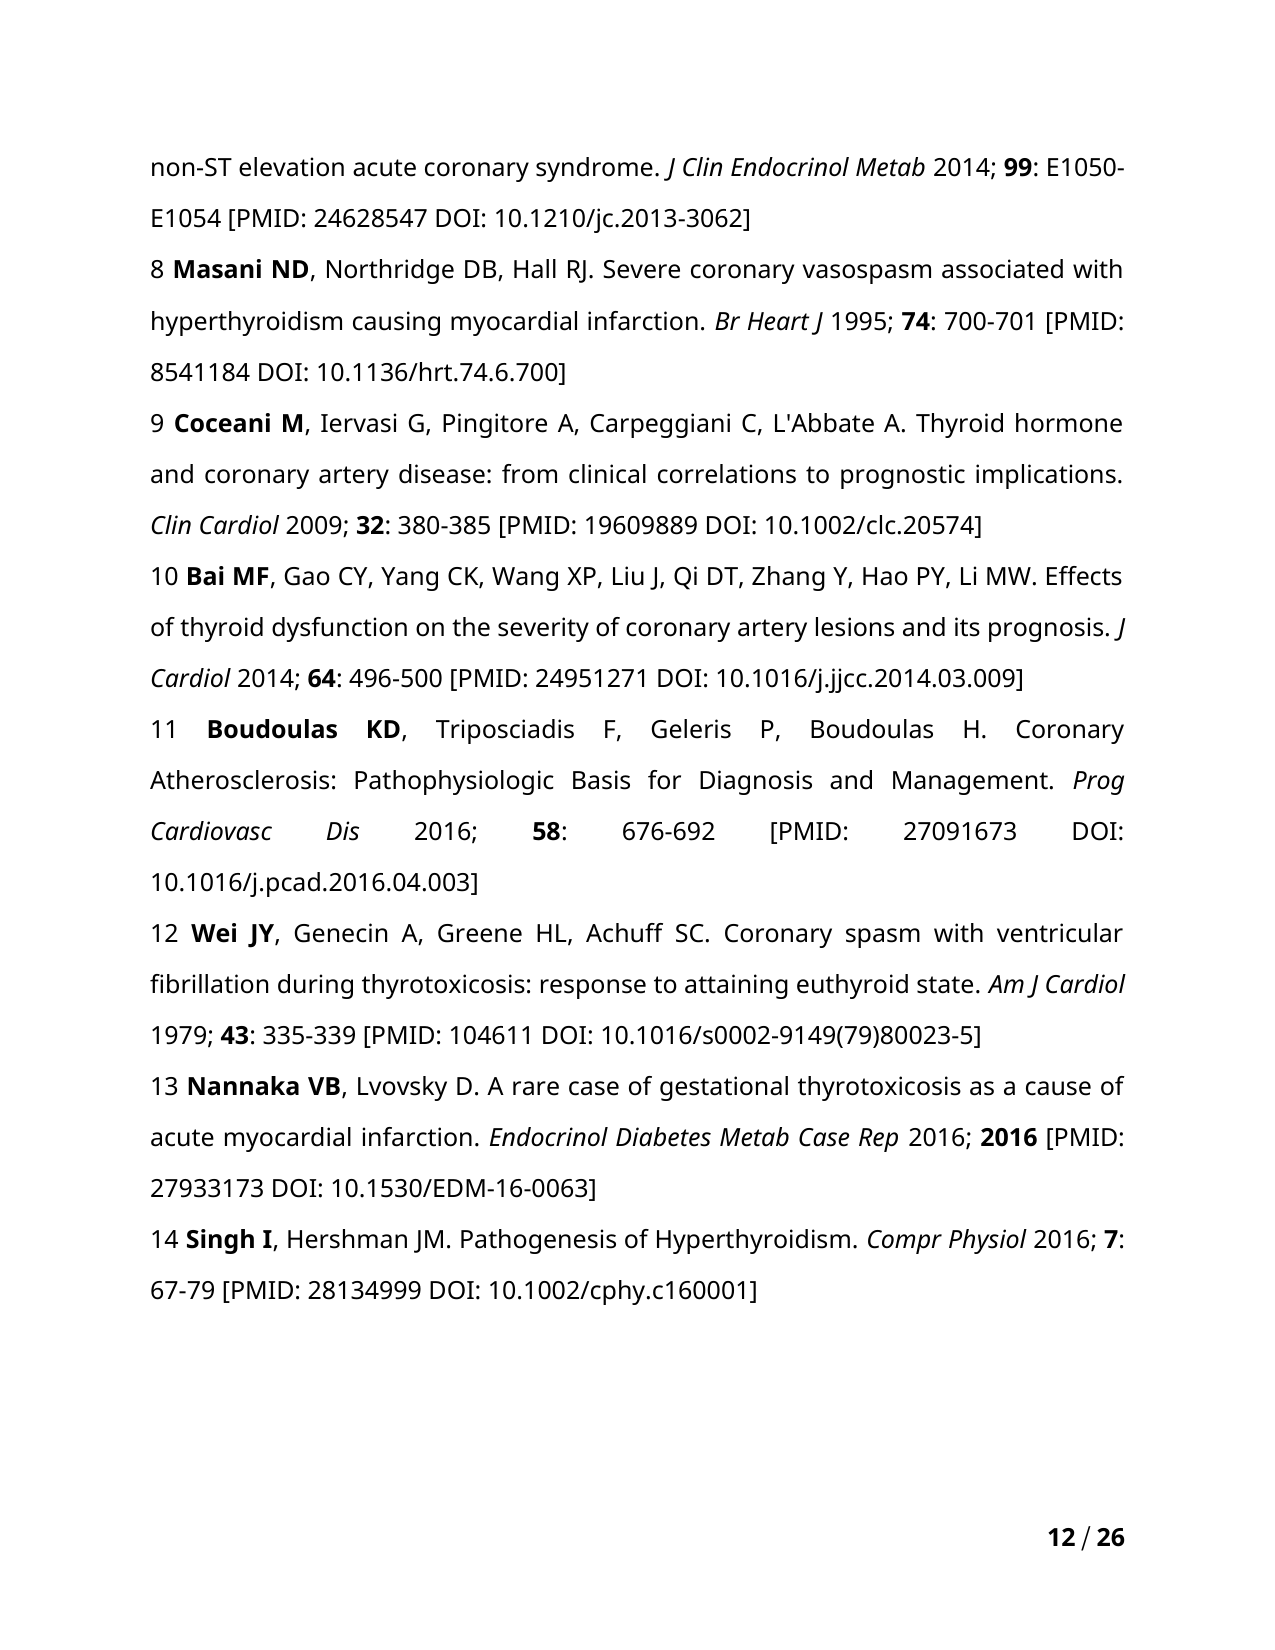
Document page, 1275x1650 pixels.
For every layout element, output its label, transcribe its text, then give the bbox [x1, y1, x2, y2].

text 11 Boudoulas KD, Triposciadis F, Geleris P, Boudoulas H. Coronary Atherosclerosis: Pathophysiologic Basis for Diagnosis and Management. Prog Cardiovasc Dis 2016; 58: 676-692 [PMID: 27091673 DOI: 10.1016/j.pcad.2016.04.003] [150, 711, 1125, 899]
text 14 Singh I, Hershman JM. Pathogenesis of Hyperthyroidism. Compr Physiol 2016; 7: 67-79 [PMID: 28134999 DOI: 10.1002/cphy.c160001] [150, 1222, 1125, 1307]
text 10 Bai MF, Gao CY, Yang CK, Wang XP, Liu J, Qi DT, Zhang Y, Hao PY, Li MW. Effects of thyroid dysfunction on the severity of coronary artery lesions and its prognosis. J Cardiol 2014; 64: 496-500 [PMID: 24951271 DOI: 10.1016/j.jjcc.2014.03.009] [150, 558, 1125, 694]
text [150, 150, 1125, 235]
text 13 Nannaka VB, Lvovsky D. A rare case of gestational thyrotoxicosis as a cause of acute myocardial infarction. Endocrinol Diabetes Metab Case Rep 2016; 2016 [PMID: 27933173 DOI: 10.1530/EDM-16-0063] [150, 1069, 1125, 1205]
text 12 Wei JY, Genecin A, Greene HL, Achuff SC. Coronary spasm with ventricular fibrillation during thyrotoxicosis: response to attaining euthyroid state. Am J Cardiol 1979; 43: 335-339 [PMID: 104611 DOI: 10.1016/s0002-9149(79)80023-5] [150, 916, 1125, 1052]
text 9 Coceani M, Iervasi G, Pingitore A, Carpeggiani C, L'Abbate A. Thyroid hormone and coronary artery disease: from clinical correlations to prognostic implications. Clin Cardiol 2009; 32: 380-385 [PMID: 19609889 DOI: 10.1002/clc.20574] [150, 405, 1125, 541]
text 8 Masani ND, Northridge DB, Hall RJ. Severe coronary vasospasm associated with hyperthyroidism causing myocardial infarction. Br Heart J 1995; 74: 700-701 [PMID: 8541184 DOI: 10.1136/hrt.74.6.700] [150, 252, 1125, 388]
